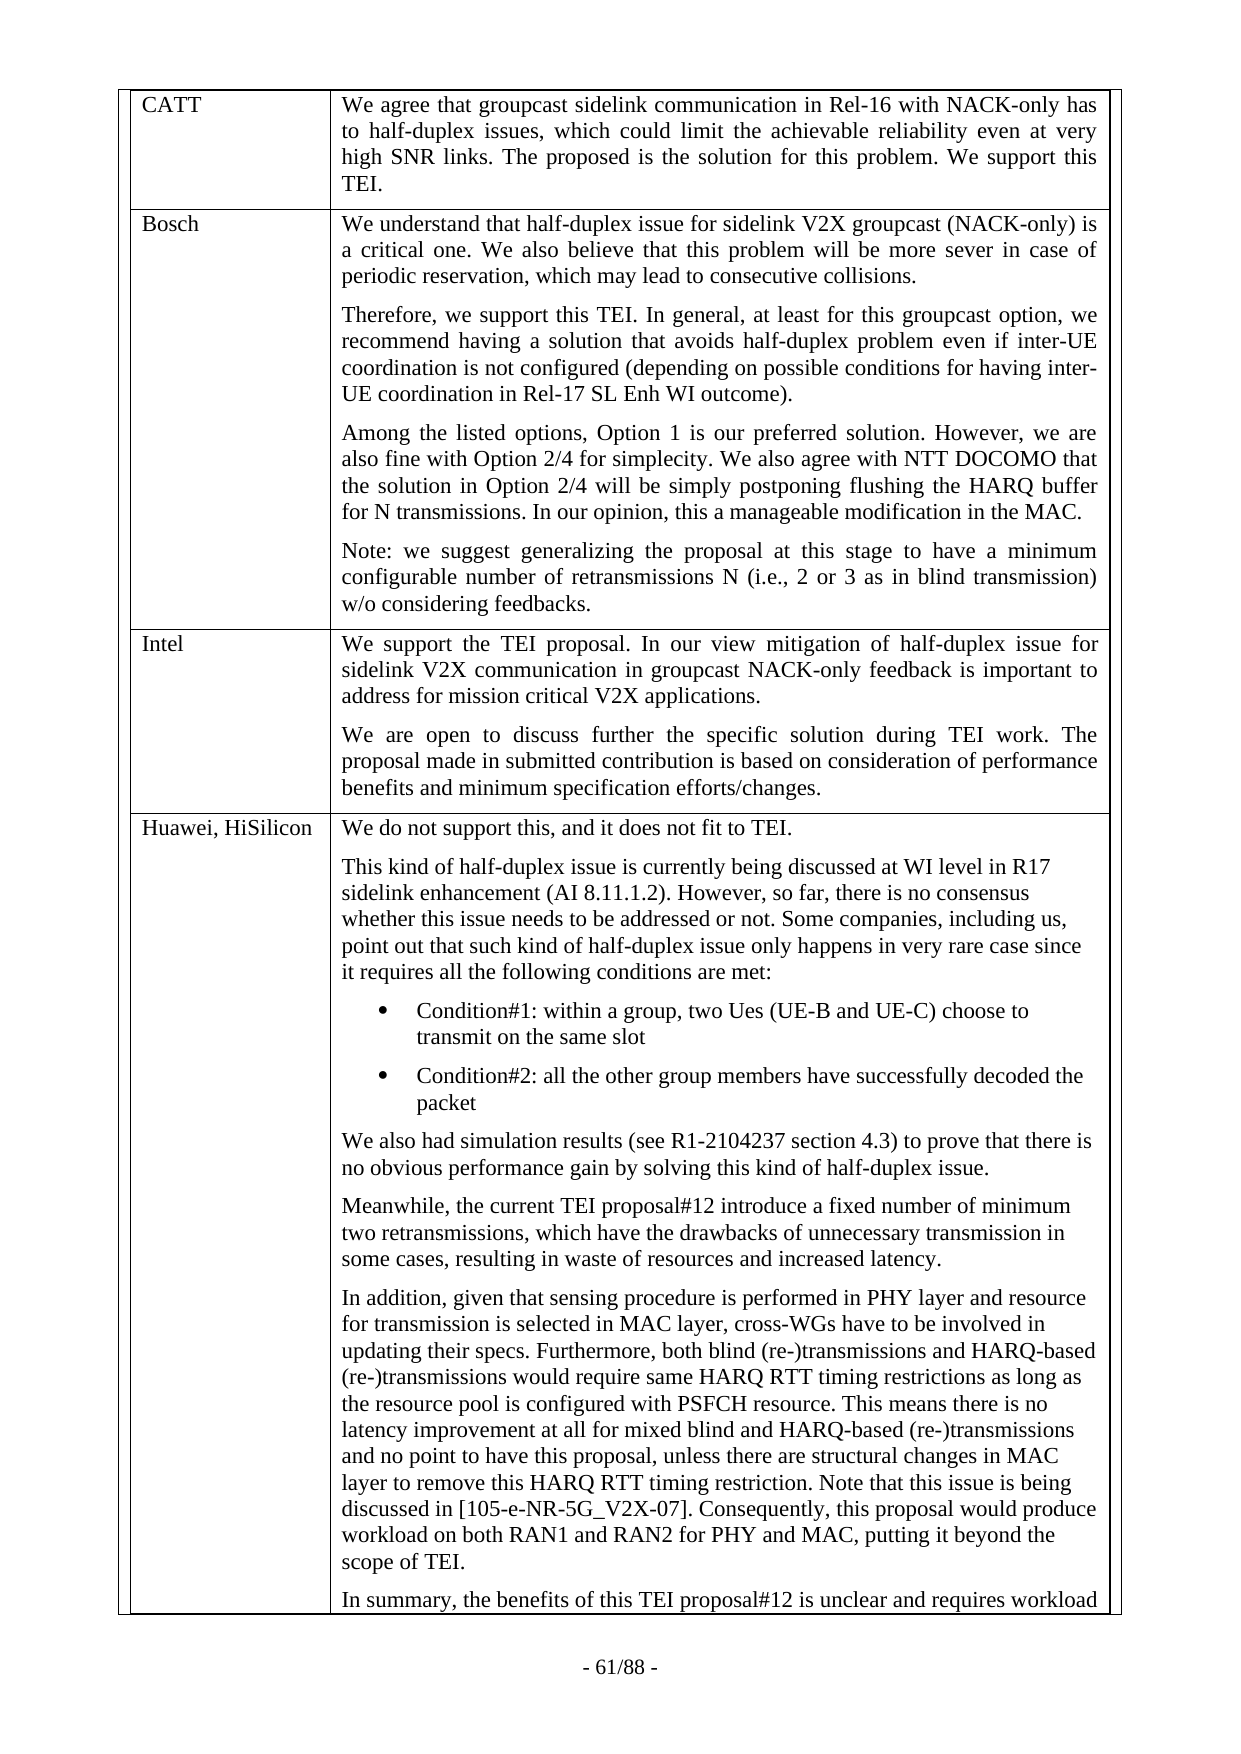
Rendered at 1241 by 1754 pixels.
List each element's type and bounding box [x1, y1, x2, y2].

table_header [131, 91, 330, 209]
table_header [331, 210, 1109, 629]
table_header [131, 630, 330, 813]
table_header [131, 814, 330, 1613]
table_header [1111, 90, 1121, 1614]
table_header [119, 90, 130, 1614]
table_header [331, 91, 1109, 209]
table_header [331, 630, 1109, 813]
table_header [131, 210, 330, 629]
table_header [331, 814, 1109, 1613]
